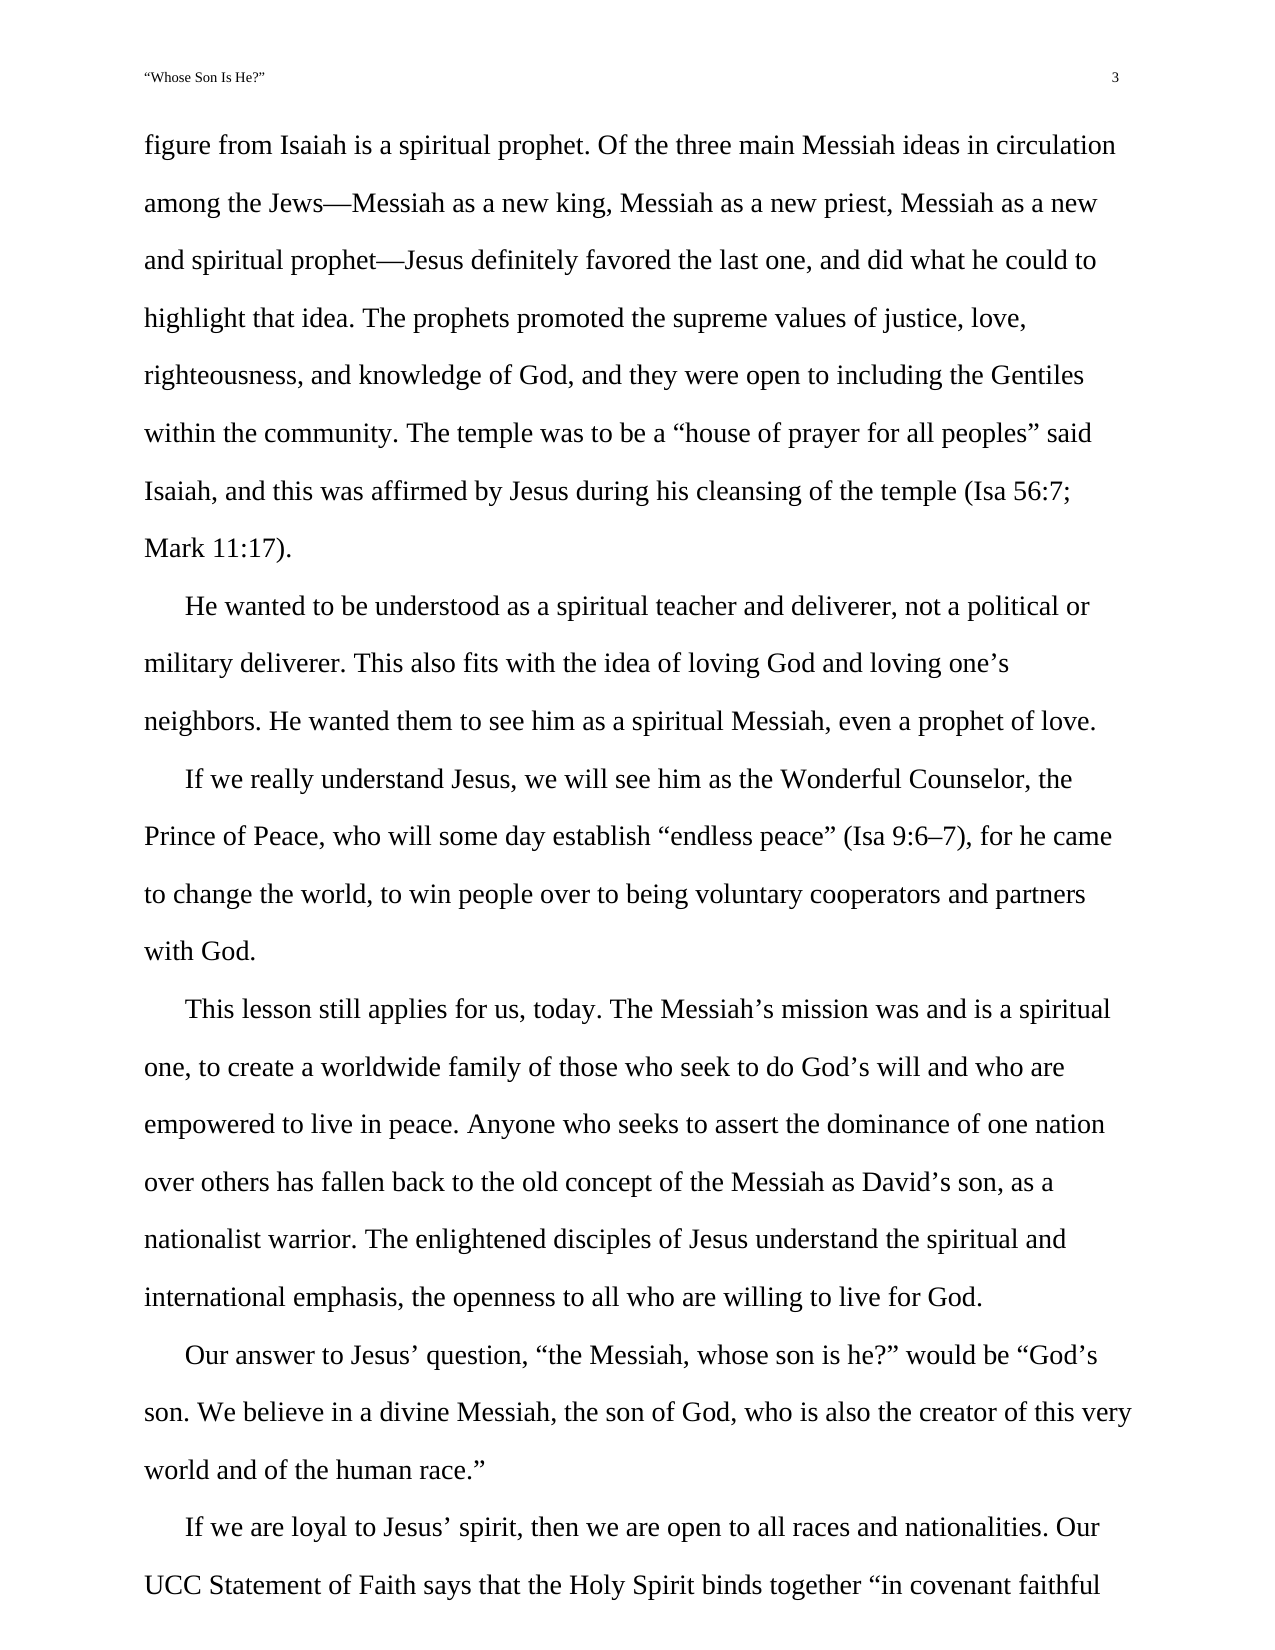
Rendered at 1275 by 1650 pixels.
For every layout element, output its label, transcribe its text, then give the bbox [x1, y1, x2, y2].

text This lesson still applies for us, today. The Messiah’s mission was and is a spiritual one, to create a worldwide family of those who seek to do God’s will and who are empowered to live in peace. Anyone who seeks to assert the dominance of one nation over others has fallen back to the old concept of the Messiah as David’s son, as a nationalist warrior. The enlightened disciples of Jesus understand the spiritual and international emphasis, the openness to all who are willing to live for God. [144, 992, 1134, 1312]
text He wanted to be understood as a spiritual teacher and deliverer, not a political or military deliverer. This also fits with the idea of loving God and loving one’s neighbors. He wanted them to see him as a spiritual Messiah, even a prophet of love. [144, 589, 1134, 736]
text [144, 128, 1134, 564]
text If we really understand Jesus, we will see him as the Wonderful Counselor, the Prince of Peace, who will some day establish “endless peace” (Isa 9:6–7), for he came to change the world, to win people over to being voluntary cooperators and partners with God. [144, 762, 1134, 967]
text Our answer to Jesus’ question, “the Messiah, whose son is he?” would be “God’s son. We believe in a divine Messiah, the son of God, who is also the creator of this very world and of the human race.” [144, 1338, 1134, 1485]
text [144, 1511, 1134, 1601]
